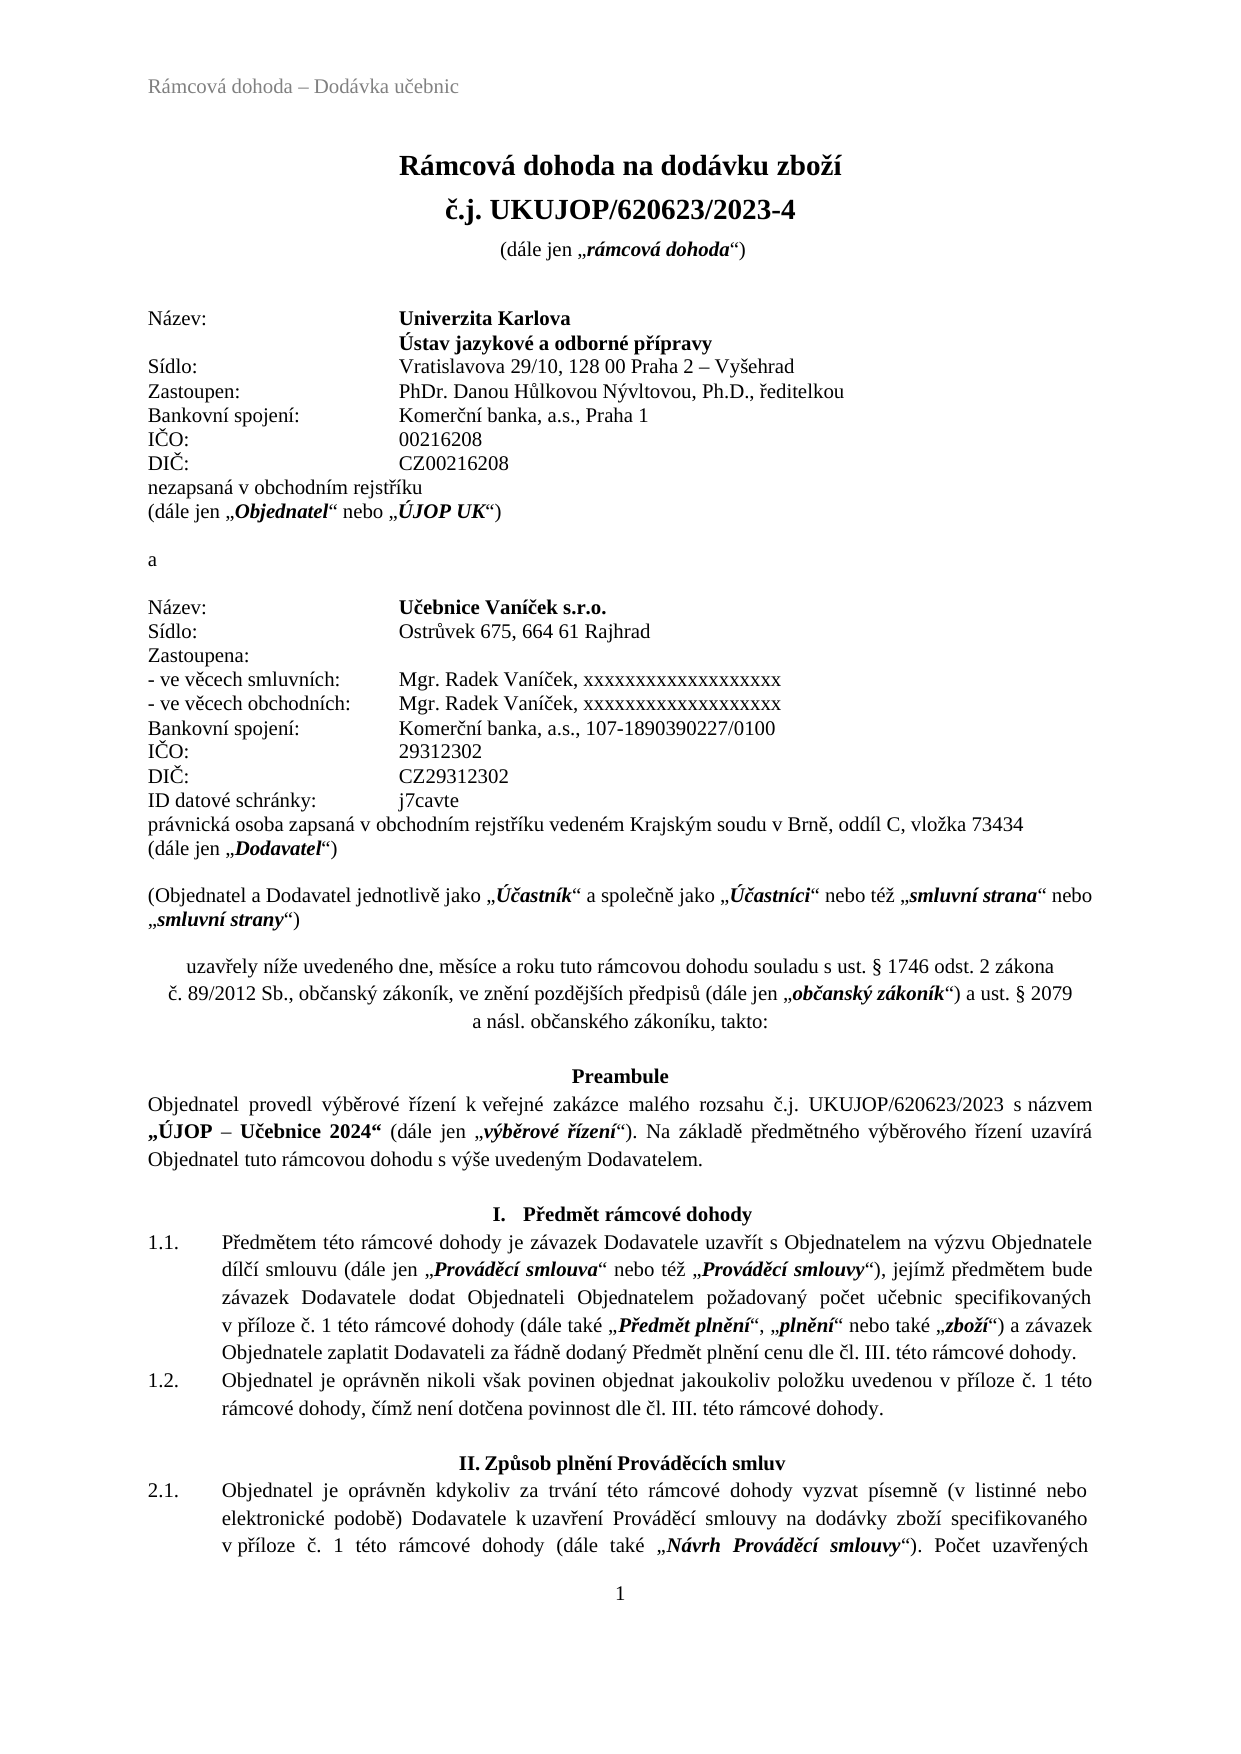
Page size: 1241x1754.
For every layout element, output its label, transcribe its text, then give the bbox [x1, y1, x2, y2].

subtitle Rámcová dohoda na dodávku zboží [148, 148, 1092, 181]
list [148, 1478, 1088, 1557]
text Bankovní spojení: Komerční banka, a.s., 107-1890390227/0100 [148, 715, 1092, 739]
text Ústav jazykové a odborné přípravy [148, 330, 1092, 354]
text IČO: 00216208 [148, 427, 1092, 451]
text Bankovní spojení: Komerční banka, a.s., Praha 1 [148, 403, 1092, 427]
text Název: Univerzita Karlova [148, 306, 1092, 330]
text - ve věcech smluvních: Mgr. Radek Vaníček, xxxxxxxxxxxxxxxxxxx [148, 667, 1092, 691]
text Sídlo: Vratislavova 29/10, 128 00 Praha 2 – Vyšehrad [148, 354, 1092, 378]
text a [148, 547, 1092, 571]
text DIČ: CZ29312302 [148, 763, 1092, 788]
text Zastoupen: PhDr. Danou Hůlkovou Nývltovou, Ph.D., ředitelkou [148, 378, 1092, 403]
text Preambule [148, 1064, 1092, 1088]
text DIČ: CZ00216208 [148, 451, 1092, 475]
list Objednatel je oprávněn nikoli však povinen objednat jakoukoliv položku uvedenou v příloze č. 1 této rámcové dohody, čímž není dotčena povinnost dle čl. III. této rámcové dohody. [148, 1368, 1092, 1419]
text (Objednatel a Dodavatel jednotlivě jako „Účastník“ a společně jako „Účastníci“ nebo též „smluvní strana“ nebo „smluvní strany“) [148, 883, 1092, 931]
text IČO: 29312302 [148, 739, 1092, 763]
text Objednatel provedl výběrové řízení k veřejné zakázce malého rozsahu č.j. UKUJOP/620623/2023 s názvem „ÚJOP – Učebnice 2024“ (dále jen „výběrové řízení“). Na základě předmětného výběrového řízení uzavírá Objednatel tuto rámcovou dohodu s výše uvedeným Dodavatelem. [148, 1092, 1092, 1171]
text nezapsaná v obchodním rejstříku [148, 475, 1092, 499]
text Zastoupena: [148, 643, 1092, 667]
subtitle Způsob plnění Prováděcích smluv [152, 1451, 1092, 1475]
text (dále jen „Dodavatel“) [148, 836, 1092, 860]
text uzavřely níže uvedeného dne, měsíce a roku tuto rámcovou dohodu souladu s ust. § 1746 odst. 2 zákona č. 89/2012 Sb., občanský zákoník, ve znění pozdějších předpisů (dále jen „občanský zákoník“) a ust. § 2079 a násl. občanského zákoníku, takto: [148, 954, 1092, 1033]
subtitle Předmět rámcové dohody [152, 1202, 1092, 1226]
list Předmětem této rámcové dohody je závazek Dodavatele uzavřít s Objednatelem na výzvu Objednatele dílčí smlouvu (dále jen „Prováděcí smlouva“ nebo též „Prováděcí smlouvy“), jejímž předmětem bude závazek Dodavatele dodat Objednateli Objednatelem požadovaný počet učebnic specifikovaných v příloze č. 1 této rámcové dohody (dále také „Předmět plnění“, „plnění“ nebo také „zboží“) a závazek Objednatele zaplatit Dodavateli za řádně dodaný Předmět plnění cenu dle čl. III. této rámcové dohody. [148, 1230, 1092, 1364]
text právnická osoba zapsaná v obchodním rejstříku vedeném Krajským soudu v Brně, oddíl C, vložka 73434 [148, 812, 1092, 836]
subtitle (dále jen „rámcová dohoda“) [148, 237, 1092, 261]
text - ve věcech obchodních: Mgr. Radek Vaníček, xxxxxxxxxxxxxxxxxxx [148, 691, 1092, 715]
text Název: Učebnice Vaníček s.r.o. [148, 595, 1092, 619]
text ID datové schránky: j7cavte [148, 788, 1092, 812]
text (dále jen „Objednatel“ nebo „ÚJOP UK“) [148, 499, 1092, 523]
subtitle č.j. UKUJOP/620623/2023-4 [148, 192, 1092, 226]
text Sídlo: Ostrůvek 675, 664 61 Rajhrad [148, 619, 1092, 643]
